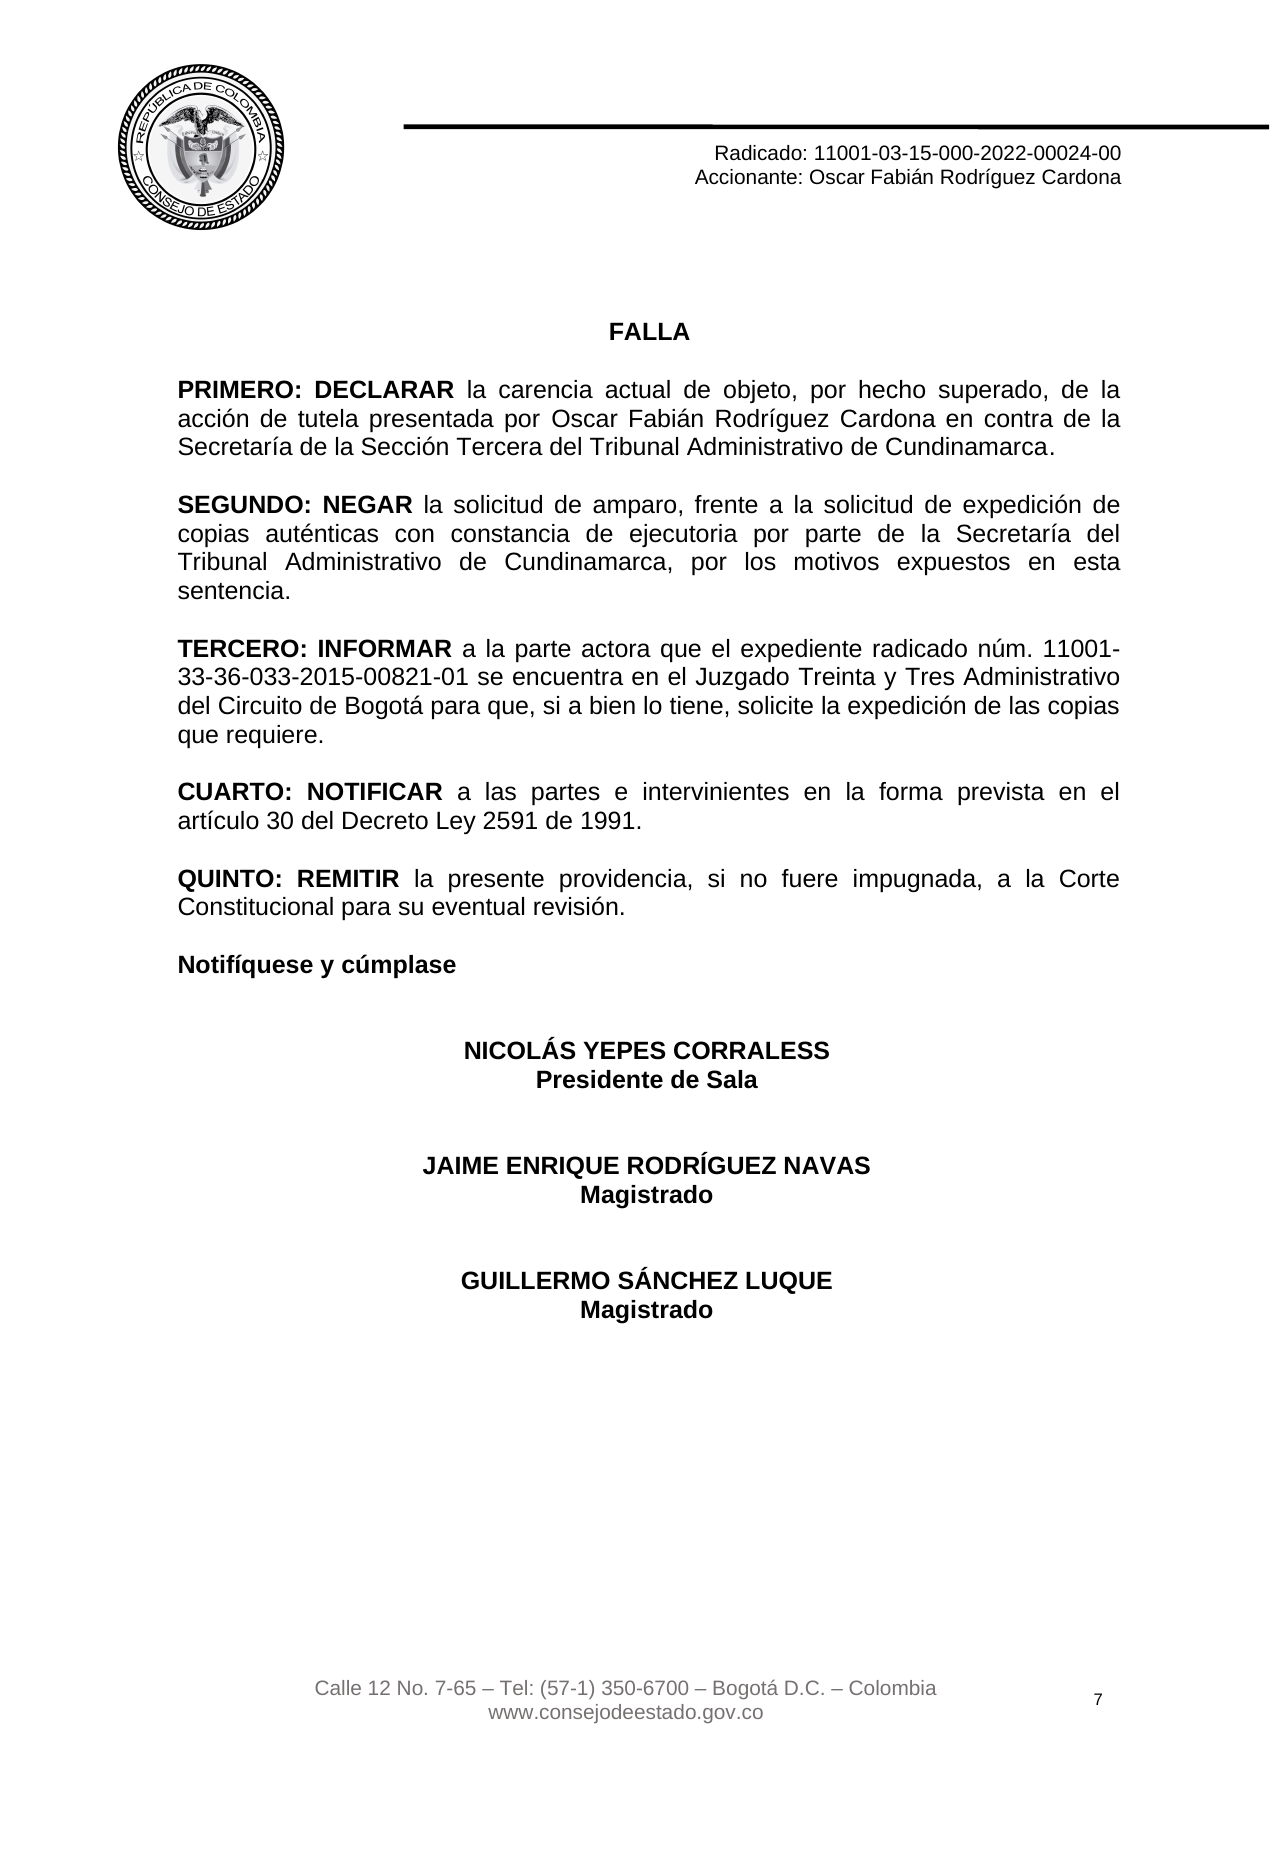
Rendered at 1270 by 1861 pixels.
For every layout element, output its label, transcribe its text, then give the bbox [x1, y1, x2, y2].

text PRIMERO: DECLARAR la carencia actual de objeto, por hecho superado, de la acción de tutela presentada por Oscar Fabián Rodríguez Cardona en contra de la Secretaría de la Sección Tercera del Tribunal Administrativo de Cundinamarca. [177, 375, 1122, 461]
text Magistrado [177, 1180, 1116, 1209]
text JAIME ENRIQUE RODRÍGUEZ NAVAS [177, 1151, 1116, 1180]
picture [99, 52, 303, 242]
text QUINTO: REMITIR la presente providencia, si no fuere impugnada, a la Corte Constitucional para su eventual revisión. [177, 864, 1122, 921]
text GUILLERMO SÁNCHEZ LUQUE [177, 1266, 1116, 1295]
text Presidente de Sala [177, 1065, 1116, 1094]
text CUARTO: NOTIFICAR a las partes e intervinientes en la forma prevista en el artículo 30 del Decreto Ley 2591 de 1991. [177, 777, 1122, 835]
text FALLA [177, 317, 1122, 346]
text TERCERO: INFORMAR a la parte actora que el expediente radicado núm. 11001-33-36-033-2015-00821-01 se encuentra en el Juzgado Treinta y Tres Administrativo del Circuito de Bogotá para que, si a bien lo tiene, solicite la expedición de las copias que requiere. [177, 634, 1122, 749]
text Magistrado [177, 1295, 1116, 1324]
text NICOLÁS YEPES CORRALESS [177, 1036, 1116, 1065]
text SEGUNDO: NEGAR la solicitud de amparo, frente a la solicitud de expedición de copias auténticas con constancia de ejecutoria por parte de la Secretaría del Tribunal Administrativo de Cundinamarca, por los motivos expuestos en esta sentencia. [177, 490, 1122, 605]
text Notifíquese y cúmplase [177, 950, 1122, 979]
